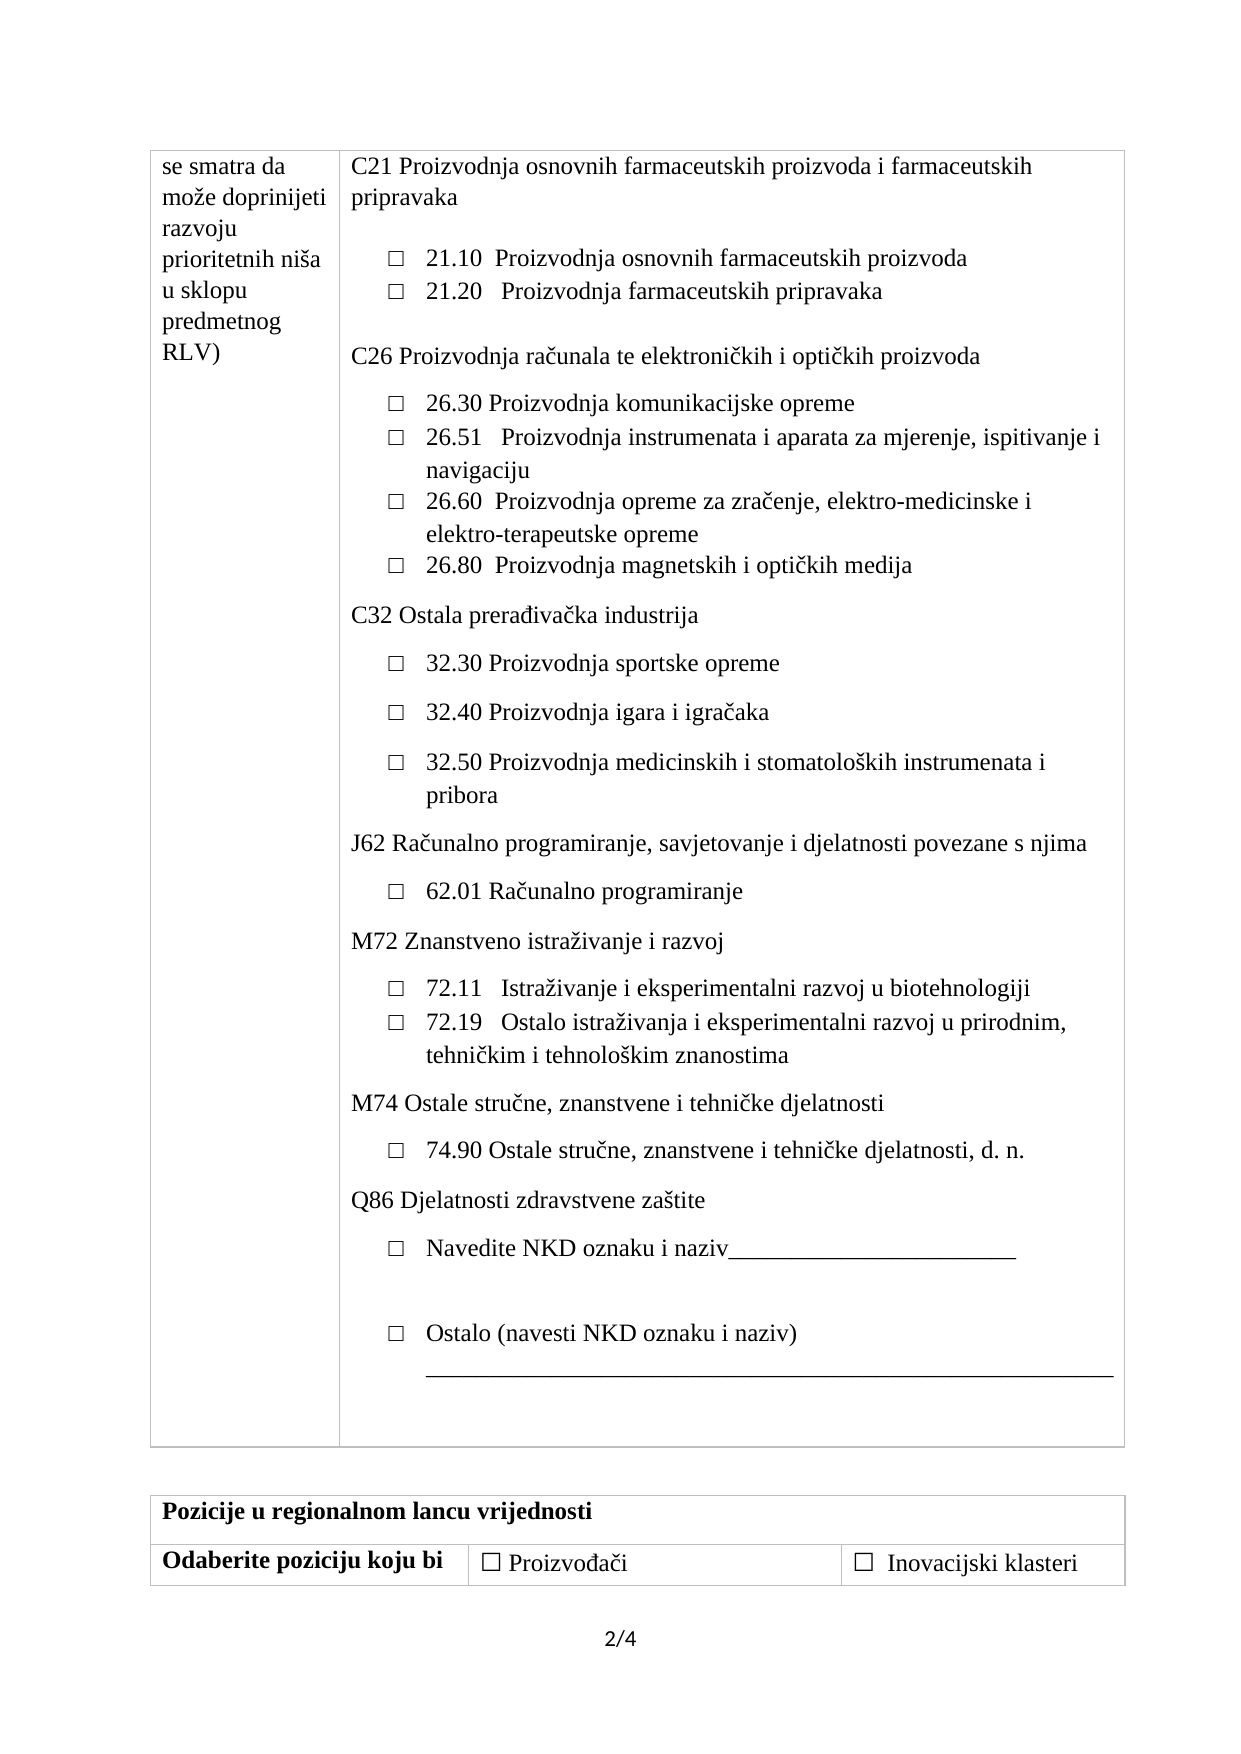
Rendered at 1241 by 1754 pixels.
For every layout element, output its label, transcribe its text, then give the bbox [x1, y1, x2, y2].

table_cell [842, 1545, 1124, 1585]
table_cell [340, 151, 1124, 1446]
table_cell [151, 1545, 468, 1585]
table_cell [469, 1545, 841, 1585]
table_header Pozicije u regionalnom lancu vrijednosti [151, 1496, 1124, 1544]
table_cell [151, 151, 339, 1446]
